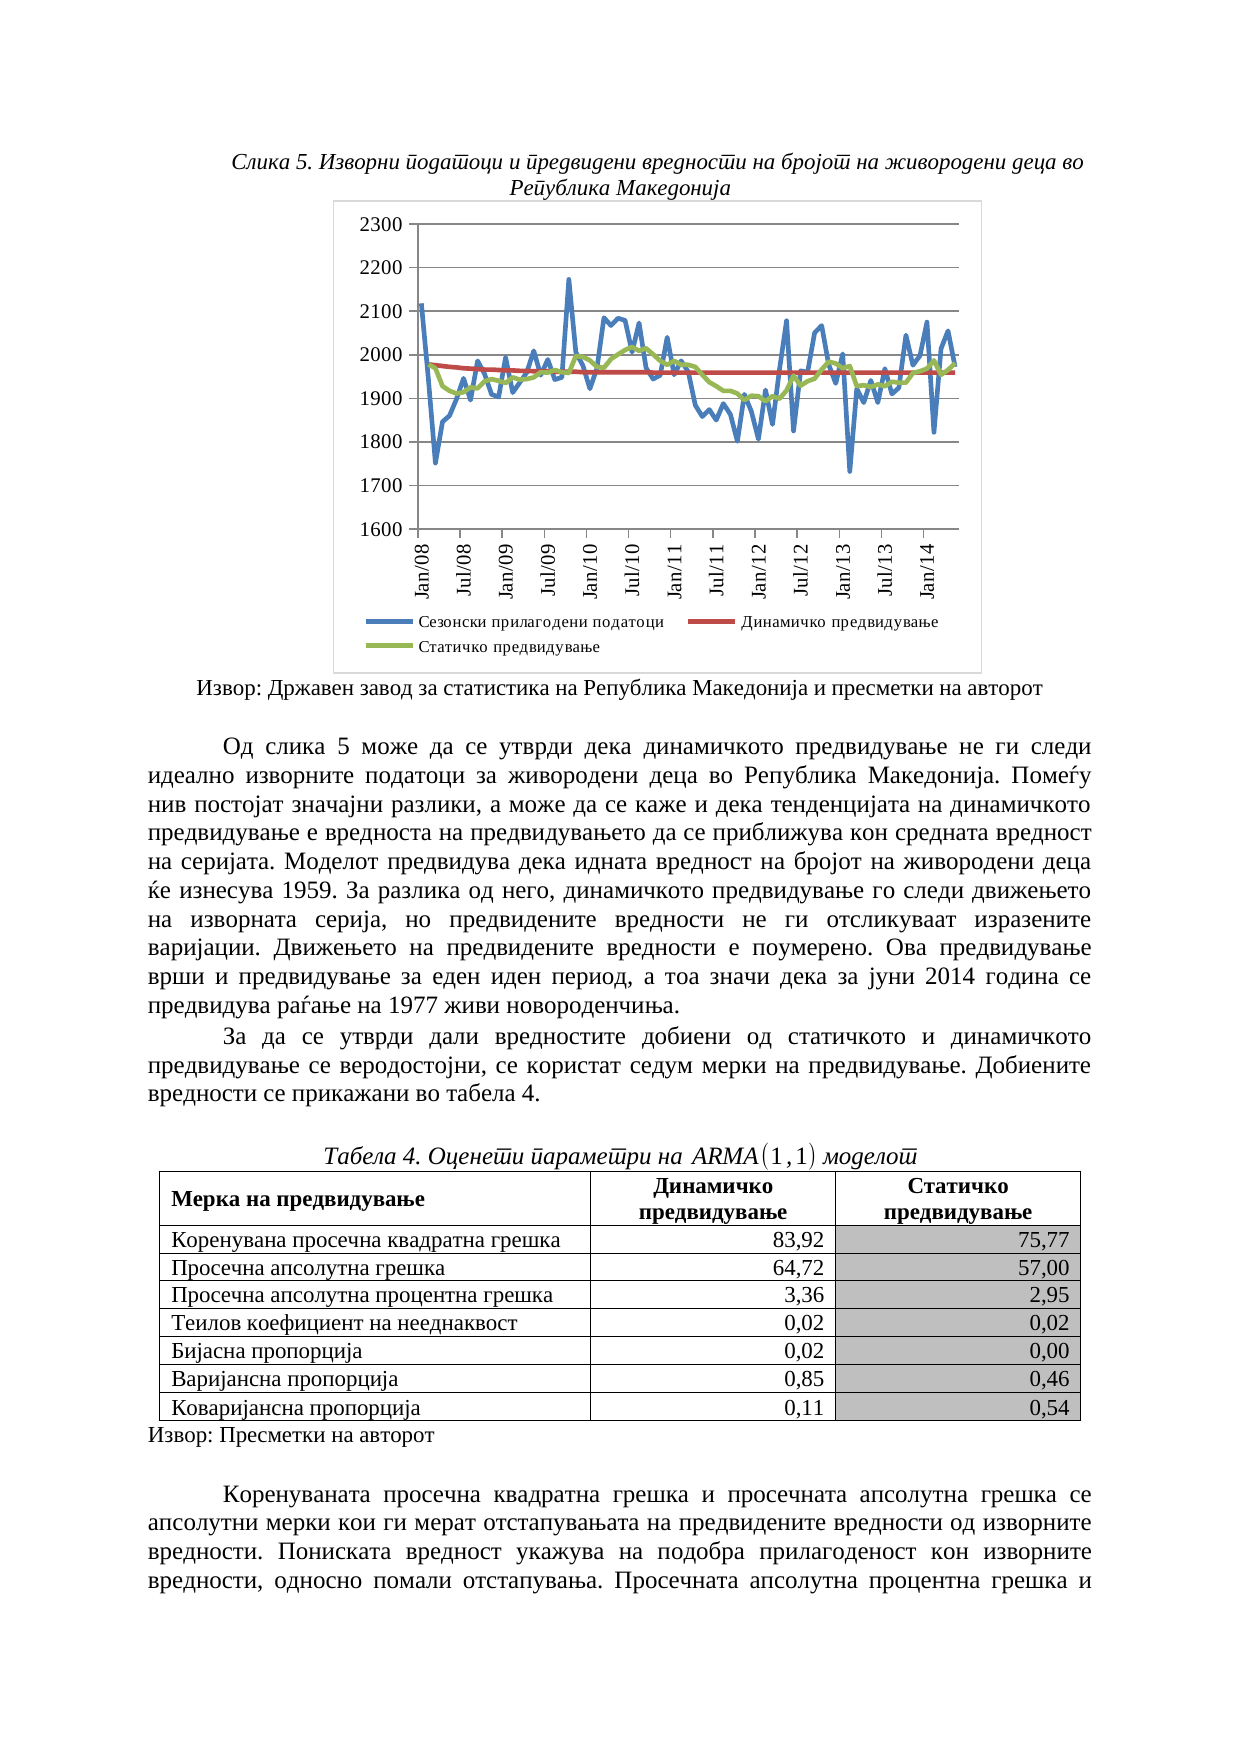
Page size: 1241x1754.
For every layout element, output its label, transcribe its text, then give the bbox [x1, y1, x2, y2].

table_cell Варијансна пропорција [160, 1365, 590, 1392]
table_cell 0,11 [591, 1393, 835, 1420]
table_header Статичко предвидување [836, 1172, 1080, 1225]
table_cell Теилов коефициент на нееднаквост [160, 1309, 590, 1336]
text Слика 5. Изворни податоци и предвидени вредности на бројот на живородени деца во Република Македонија [148, 148, 1092, 200]
table_cell 0,00 [836, 1337, 1080, 1364]
table_cell 0,02 [591, 1337, 835, 1364]
text За да се утврди дали вредностите добиени од статичкото и динамичкото предвидување се веродостојни, се користат седум мерки на предвидување. Добиените вредности се прикажани во табела 4. [148, 1021, 1092, 1107]
table_cell 0,54 [836, 1393, 1080, 1420]
table_cell Просечна апсолутна грешка [160, 1254, 590, 1280]
table_cell 0,85 [591, 1365, 835, 1392]
table_cell Коваријансна пропорција [160, 1393, 590, 1420]
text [148, 1479, 1092, 1594]
table_header Мерка на предвидување [160, 1172, 590, 1225]
table_header Динамичко предвидување [591, 1172, 835, 1225]
table_cell 2,95 [836, 1281, 1080, 1308]
text Извор: Пресметки на авторот [148, 1421, 1092, 1448]
text Извор: Државен завод за статистика на Република Македонија и пресметки на авторот [148, 674, 1092, 700]
table_cell 0,02 [836, 1309, 1080, 1336]
text Табела 4. Оценети параметри на моделот [148, 1141, 1092, 1171]
table_cell 0,46 [836, 1365, 1080, 1392]
table_cell 57,00 [836, 1254, 1080, 1280]
table_cell 83,92 [591, 1226, 835, 1253]
table_cell 75,77 [836, 1226, 1080, 1253]
table_cell 3,36 [591, 1281, 835, 1308]
text Од слика 5 може да се утврди дека динамичкото предвидување не ги следи идеално изворните податоци за живородени деца во Република Македонија. Помеѓу нив постојат значајни разлики, а може да се каже и дека тенденцијата на динамичкото предвидување е вредноста на предвидувањето да се приближува кон средната вредност на серијата. Моделот предвидува дека идната вредност на бројот на живородени деца ќе изнесува 1959. За разлика од него, динамичкото предвидување го следи движењето на изворната серија, но предвидените вредности не ги отсликуваат изразените варијации. Движењето на предвидените вредности е поумерено. Ова предвидување врши и предвидување за еден иден период, а тоа значи дека за јуни 2014 година се предвидува раѓање на 1977 живи новороденчиња. [148, 731, 1092, 1019]
table_cell Просечна апсолутна процентна грешка [160, 1281, 590, 1308]
table_cell Коренувана просечна квадратна грешка [160, 1226, 590, 1253]
table_cell 64,72 [591, 1254, 835, 1280]
table_cell Бијасна пропорција [160, 1337, 590, 1364]
table_cell 0,02 [591, 1309, 835, 1336]
